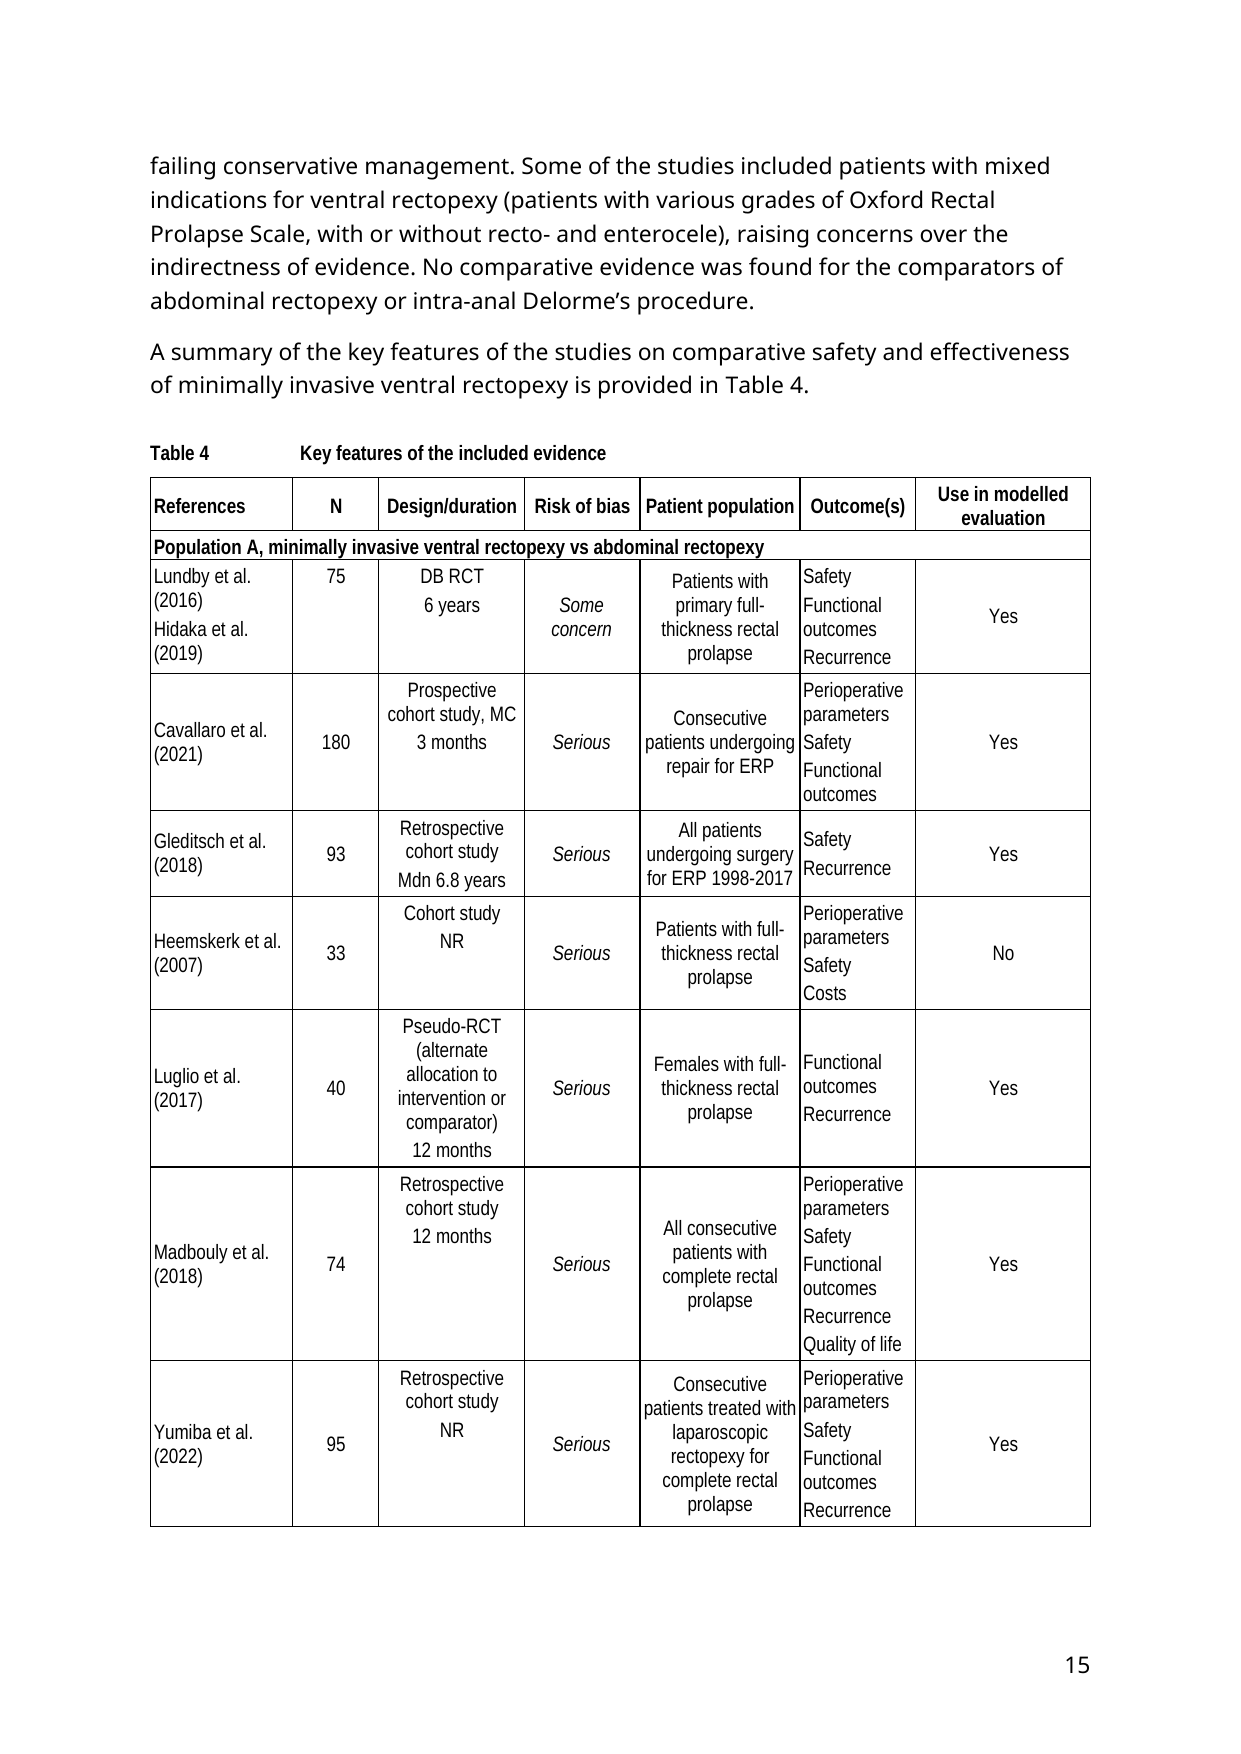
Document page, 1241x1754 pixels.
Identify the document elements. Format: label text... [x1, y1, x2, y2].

table_cell Pseudo-RCT (alternate allocation to intervention or comparator) 12 months [379, 1010, 524, 1166]
table_cell Luglio et al. (2017) [151, 1010, 292, 1166]
table_cell Lundby et al. (2016) Hidaka et al. (2019) [151, 560, 292, 673]
table_cell Retrospective cohort study Mdn 6.8 years [379, 811, 524, 896]
table_cell Population A, minimally invasive ventral rectopexy vs abdominal rectopexy [151, 531, 1090, 559]
table_cell Patients with primary full-thickness rectal prolapse [641, 560, 799, 673]
table_cell Consecutive patients treated with laparoscopic rectopexy for complete rectal prolapse [641, 1361, 799, 1526]
table_cell Consecutive patients undergoing repair for ERP [641, 674, 799, 810]
table_cell Yumiba et al. (2022) [151, 1361, 292, 1526]
table_cell Perioperative parameters Safety Functional outcomes Recurrence Quality of life [801, 1168, 915, 1360]
table_cell Retrospective cohort study NR [379, 1361, 524, 1526]
text Table 4 Key features of the included evidence [150, 440, 1090, 464]
table_cell No [916, 897, 1090, 1009]
table_cell Perioperative parameters Safety Costs [801, 897, 915, 1009]
table_cell 75 [293, 560, 378, 673]
table_cell 40 [293, 1010, 378, 1166]
table_cell Yes [916, 1361, 1090, 1526]
table_cell Serious [525, 1361, 639, 1526]
table_cell Yes [916, 1010, 1090, 1166]
table_cell Some concern [525, 560, 639, 673]
table_cell 180 [293, 674, 378, 810]
table_cell 95 [293, 1361, 378, 1526]
table_header Design/duration [379, 478, 524, 530]
table_cell Yes [916, 1168, 1090, 1360]
table_cell Serious [525, 897, 639, 1009]
table_cell Gleditsch et al. (2018) [151, 811, 292, 896]
table_cell DB RCT 6 years [379, 560, 524, 673]
table_cell Serious [525, 674, 639, 810]
table_cell Madbouly et al. (2018) [151, 1168, 292, 1360]
table_cell Serious [525, 1010, 639, 1166]
table_header Risk of bias [525, 478, 639, 530]
table_cell Females with full-thickness rectal prolapse [641, 1010, 799, 1166]
table_header N [293, 478, 378, 530]
table_cell Yes [916, 811, 1090, 896]
table_header Patient population [641, 478, 799, 530]
table_cell All consecutive patients with complete rectal prolapse [641, 1168, 799, 1360]
table_cell Serious [525, 1168, 639, 1360]
table_cell Patients with full-thickness rectal prolapse [641, 897, 799, 1009]
table_cell 74 [293, 1168, 378, 1360]
table_cell 33 [293, 897, 378, 1009]
table_cell 93 [293, 811, 378, 896]
table_cell Prospective cohort study, MC 3 months [379, 674, 524, 810]
table_cell Serious [525, 811, 639, 896]
text A summary of the key features of the studies on comparative safety and effectiveness of minimally invasive ventral rectopexy is provided in Table 4. [150, 335, 1090, 400]
table_cell Yes [916, 560, 1090, 673]
table_header Use in modelled evaluation [916, 478, 1090, 530]
table_cell Perioperative parameters Safety Functional outcomes Recurrence [801, 1361, 915, 1526]
table_cell Cavallaro et al. (2021) [151, 674, 292, 810]
table_cell Cohort study NR [379, 897, 524, 1009]
table_cell Safety Recurrence [801, 811, 915, 896]
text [150, 150, 1090, 316]
table_header Outcome(s) [801, 478, 915, 530]
table_cell Yes [916, 674, 1090, 810]
table_header References [151, 478, 292, 530]
table_cell Perioperative parameters Safety Functional outcomes [801, 674, 915, 810]
table_cell Heemskerk et al. (2007) [151, 897, 292, 1009]
table_cell Functional outcomes Recurrence [801, 1010, 915, 1166]
table_cell Safety Functional outcomes Recurrence [801, 560, 915, 673]
table_cell All patients undergoing surgery for ERP 1998-2017 [641, 811, 799, 896]
table_cell Retrospective cohort study 12 months [379, 1168, 524, 1360]
